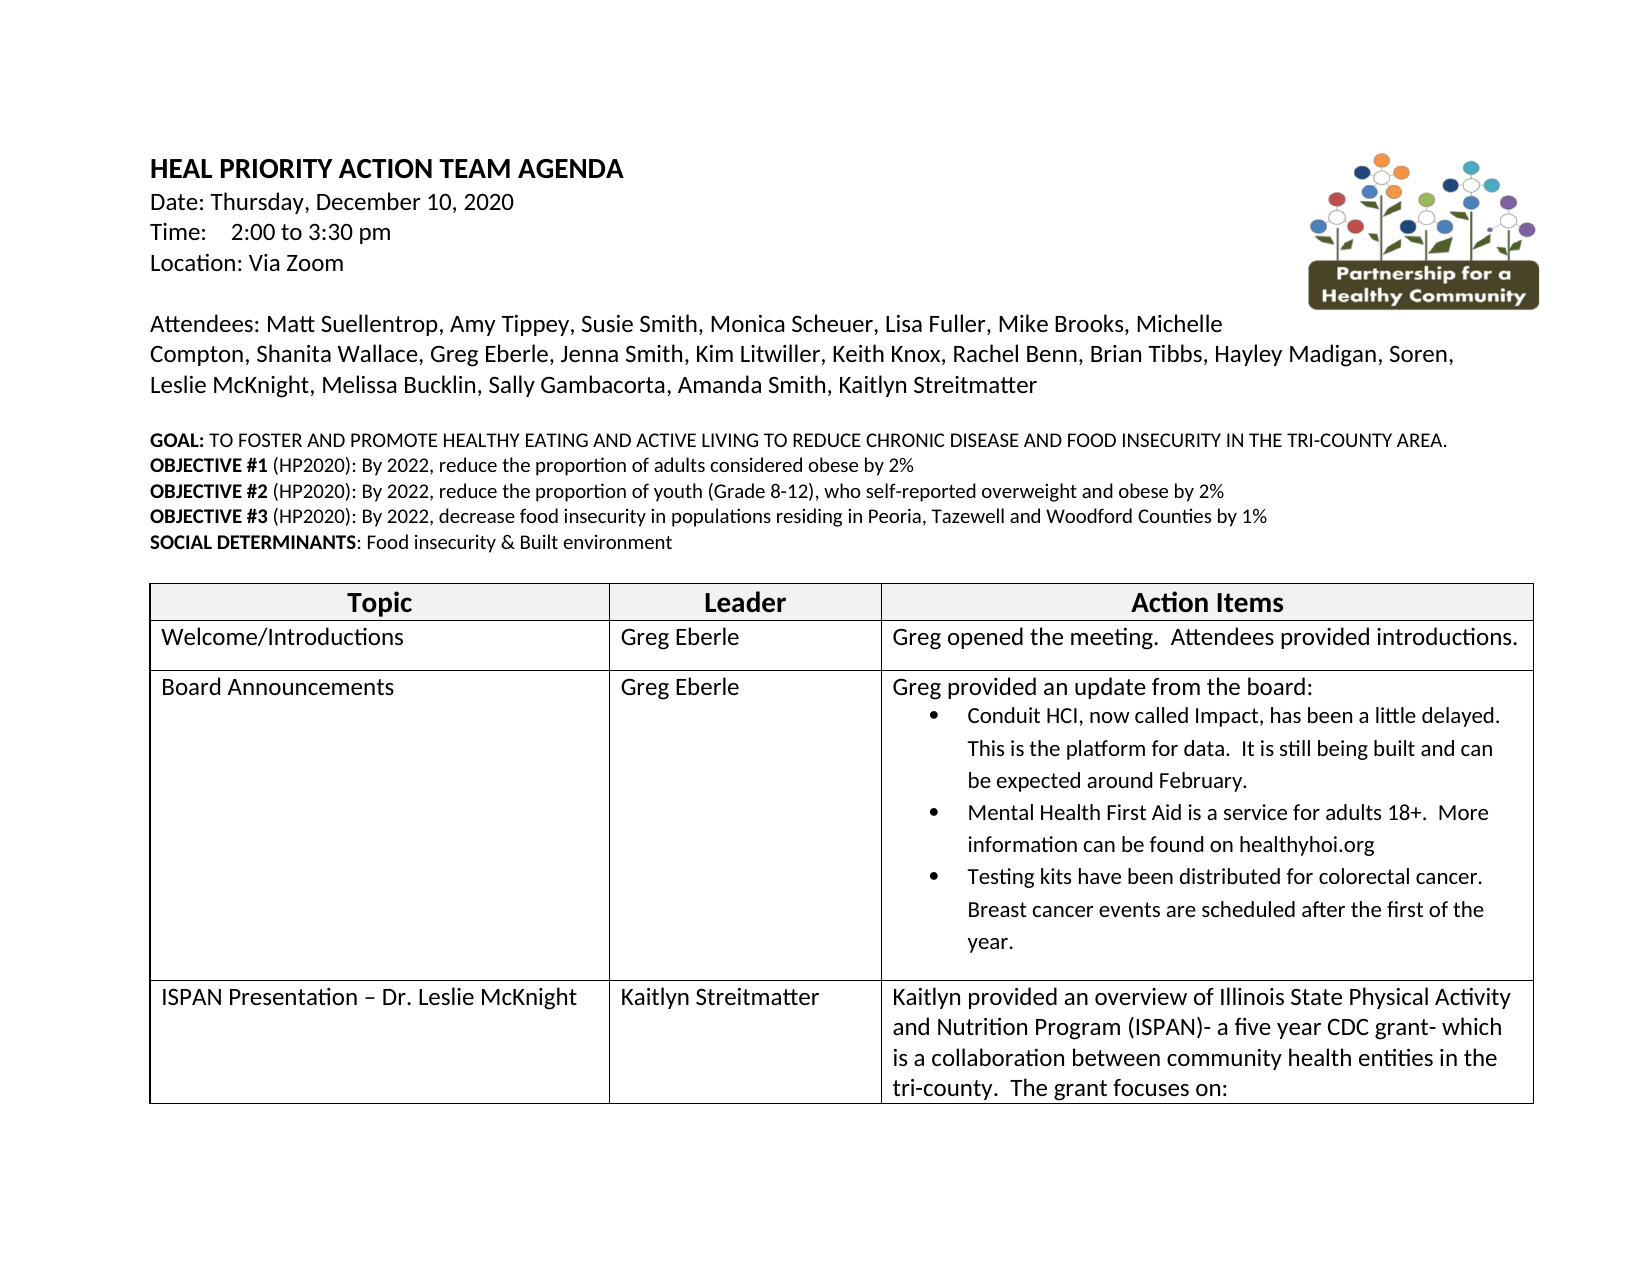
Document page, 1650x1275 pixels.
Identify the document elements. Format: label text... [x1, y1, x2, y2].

text Location: Via Zoom [150, 247, 1307, 277]
text OBJECTIVE #2 (HP2020): By 2022, reduce the proportion of youth (Grade 8-12), who self-reported overweight and obese by 2% [150, 478, 1500, 503]
text GOAL: TO FOSTER AND PROMOTE HEALTHY EATING AND ACTIVE LIVING TO REDUCE CHRONIC DISEASE AND FOOD INSECURITY IN THE TRI-COUNTY AREA. [150, 427, 1500, 453]
text Date: Thursday, December 10, 2020 [150, 186, 1307, 216]
text Time: 2:00 to 3:30 pm [150, 216, 1307, 247]
text SOCIAL DETERMINANTS: Food insecurity & Built environment [150, 529, 1500, 583]
table_header Topic [151, 584, 609, 620]
table_cell Greg provided an update from the board: Conduit HCI, now called Impact, has been a little delayed. This is the platform for data. It is still being built and can be expected around February. Mental Health First Aid is a service for adults 18+. More information can be found on healthyhoi.org Testing kits have been distributed for colorectal cancer. Breast cancer events are scheduled after the first of the year. [882, 671, 1533, 979]
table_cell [610, 981, 881, 1103]
text Attendees: Matt Suellentrop, Amy Tippey, Susie Smith, Monica Scheuer, Lisa Fuller, Mike Brooks, Michelle Compton, Shanita Wallace, Greg Eberle, Jenna Smith, Kim Litwiller, Keith Knox, Rachel Benn, Brian Tibbs, Hayley Madigan, Soren, Leslie McKnight, Melissa Bucklin, Sally Gambacorta, Amanda Smith, Kaitlyn Streitmatter [150, 308, 1500, 399]
text OBJECTIVE #1 (HP2020): By 2022, reduce the proportion of adults considered obese by 2% [150, 453, 1500, 478]
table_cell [882, 981, 1533, 1103]
table_header Action Items [882, 584, 1533, 620]
table_cell Welcome/Introductions [151, 621, 609, 670]
text HEAL PRIORITY ACTION TEAM AGENDA [150, 150, 1307, 186]
text OBJECTIVE #3 (HP2020): By 2022, decrease food insecurity in populations residing in Peoria, Tazewell and Woodford Counties by 1% [150, 503, 1500, 529]
table_cell Greg Eberle [610, 621, 881, 670]
picture [1307, 150, 1540, 314]
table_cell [151, 981, 609, 1103]
table_cell Greg Eberle [610, 671, 881, 979]
table_cell Greg opened the meeting. Attendees provided introductions. [882, 621, 1533, 670]
table_cell Board Announcements [151, 671, 609, 979]
table_header Leader [610, 584, 881, 620]
